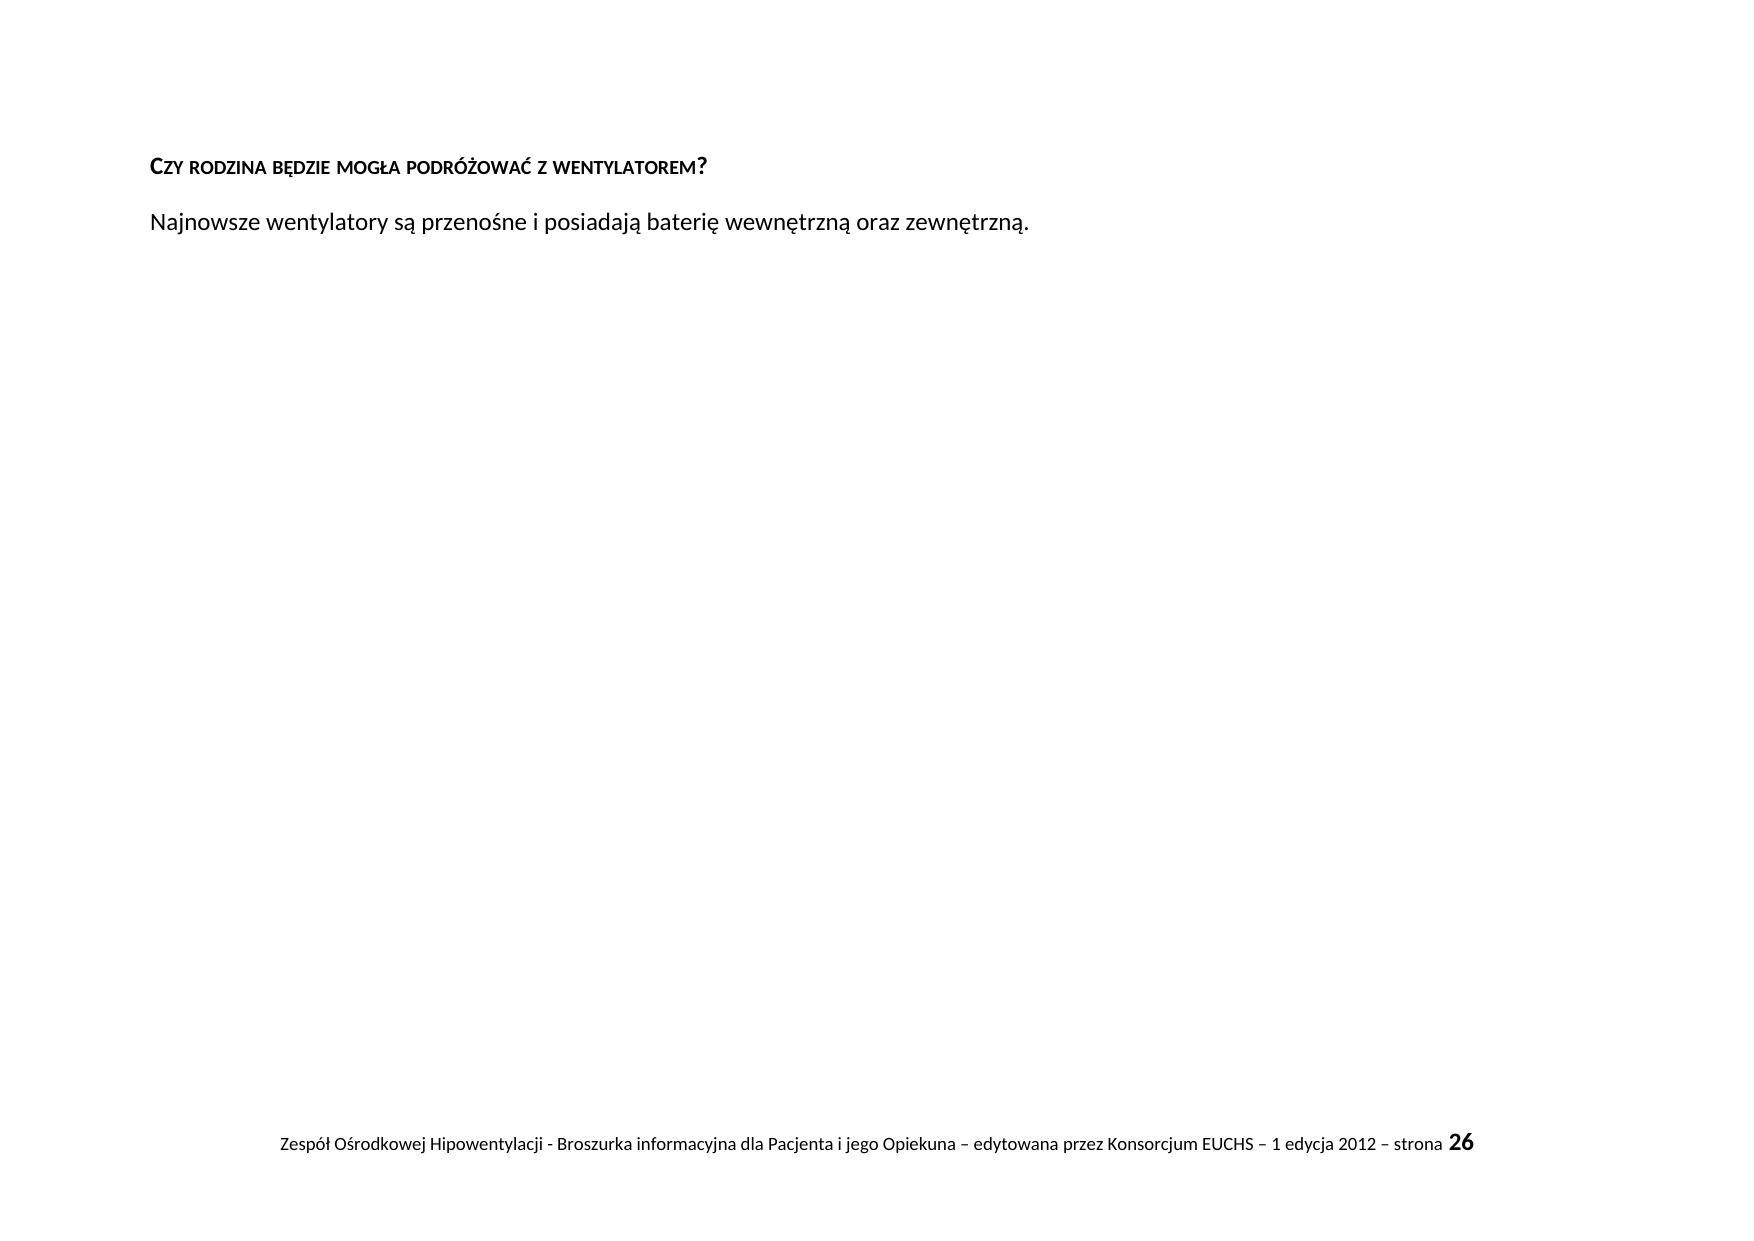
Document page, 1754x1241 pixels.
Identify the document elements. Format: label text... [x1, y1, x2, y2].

text Czy rodzina będzie mogła podróżować z wentylatorem? [150, 150, 1604, 181]
text Najnowsze wentylatory są przenośne i posiadają baterię wewnętrzną oraz zewnętrzną. [150, 206, 1604, 236]
